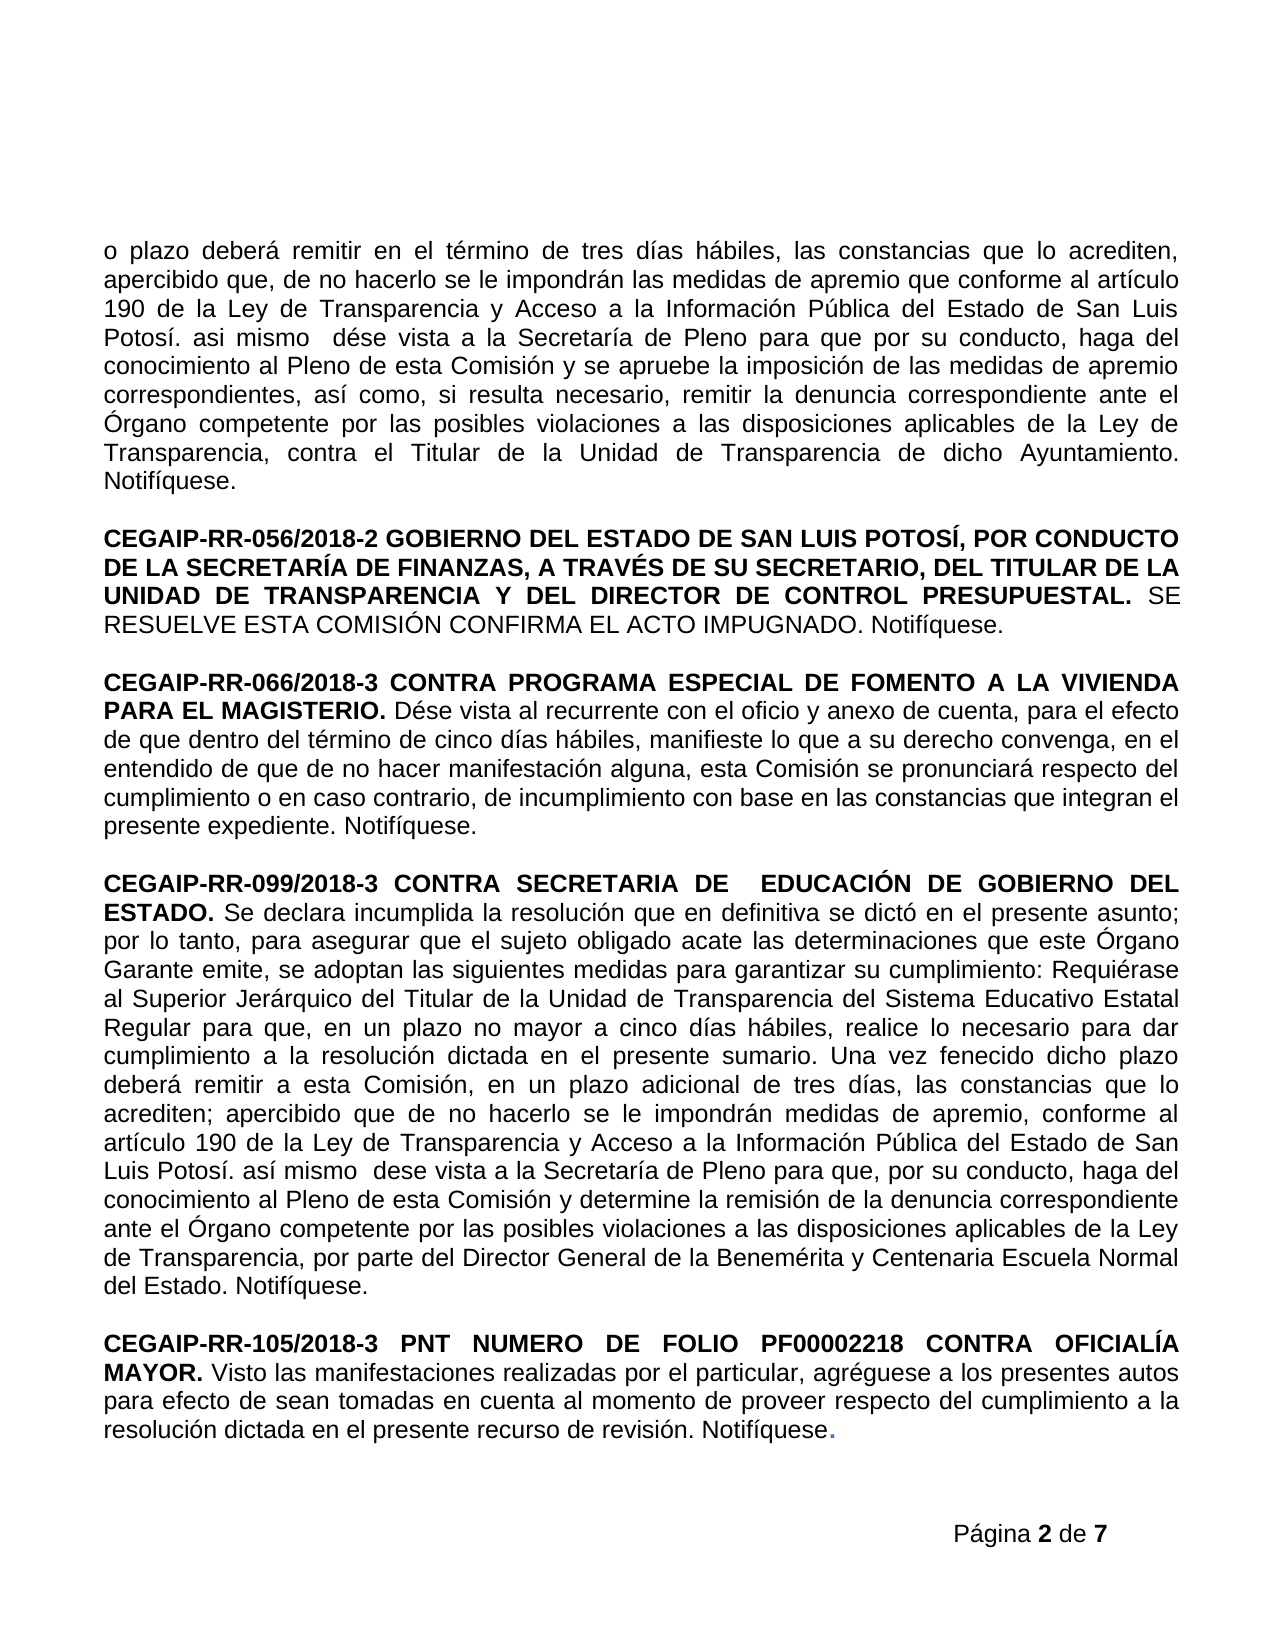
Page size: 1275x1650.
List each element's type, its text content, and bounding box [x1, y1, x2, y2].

text CEGAIP-RR-105/2018-3 PNT NUMERO DE FOLIO PF00002218 CONTRA OFICIALÍA MAYOR. Visto las manifestaciones realizadas por el particular, agréguese a los presentes autos para efecto de sean tomadas en cuenta al momento de proveer respecto del cumplimiento a la resolución dictada en el presente recurso de revisión. Notifíquese. [103, 1329, 1181, 1444]
text CEGAIP-RR-066/2018-3 CONTRA PROGRAMA ESPECIAL DE FOMENTO A LA VIVIENDA PARA EL MAGISTERIO. Dése vista al recurrente con el oficio y anexo de cuenta, para el efecto de que dentro del término de cinco días hábiles, manifieste lo que a su derecho convenga, en el entendido de que de no hacer manifestación alguna, esta Comisión se pronunciará respecto del cumplimiento o en caso contrario, de incumplimiento con base en las constancias que integran el presente expediente. Notifíquese. [103, 668, 1181, 840]
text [103, 236, 1181, 495]
text CEGAIP-RR-056/2018-2 GOBIERNO DEL ESTADO DE SAN LUIS POTOSÍ, POR CONDUCTO DE LA SECRETARÍA DE FINANZAS, A TRAVÉS DE SU SECRETARIO, DEL TITULAR DE LA UNIDAD DE TRANSPARENCIA Y DEL DIRECTOR DE CONTROL PRESUPUESTAL. SE RESUELVE ESTA COMISIÓN CONFIRMA EL ACTO IMPUGNADO. Notifíquese. [103, 524, 1181, 639]
text CEGAIP-RR-099/2018-3 CONTRA SECRETARIA DE EDUCACIÓN DE GOBIERNO DEL ESTADO. Se declara incumplida la resolución que en definitiva se dictó en el presente asunto; por lo tanto, para asegurar que el sujeto obligado acate las determinaciones que este Órgano Garante emite, se adoptan las siguientes medidas para garantizar su cumplimiento: Requiérase al Superior Jerárquico del Titular de la Unidad de Transparencia del Sistema Educativo Estatal Regular para que, en un plazo no mayor a cinco días hábiles, realice lo necesario para dar cumplimiento a la resolución dictada en el presente sumario. Una vez fenecido dicho plazo deberá remitir a esta Comisión, en un plazo adicional de tres días, las constancias que lo acrediten; apercibido que de no hacerlo se le impondrán medidas de apremio, conforme al artículo 190 de la Ley de Transparencia y Acceso a la Información Pública del Estado de San Luis Potosí. así mismo dese vista a la Secretaría de Pleno para que, por su conducto, haga del conocimiento al Pleno de esta Comisión y determine la remisión de la denuncia correspondiente ante el Órgano competente por las posibles violaciones a las disposiciones aplicables de la Ley de Transparencia, por parte del Director General de la Benemérita y Centenaria Escuela Normal del Estado. Notifíquese. [103, 869, 1181, 1300]
